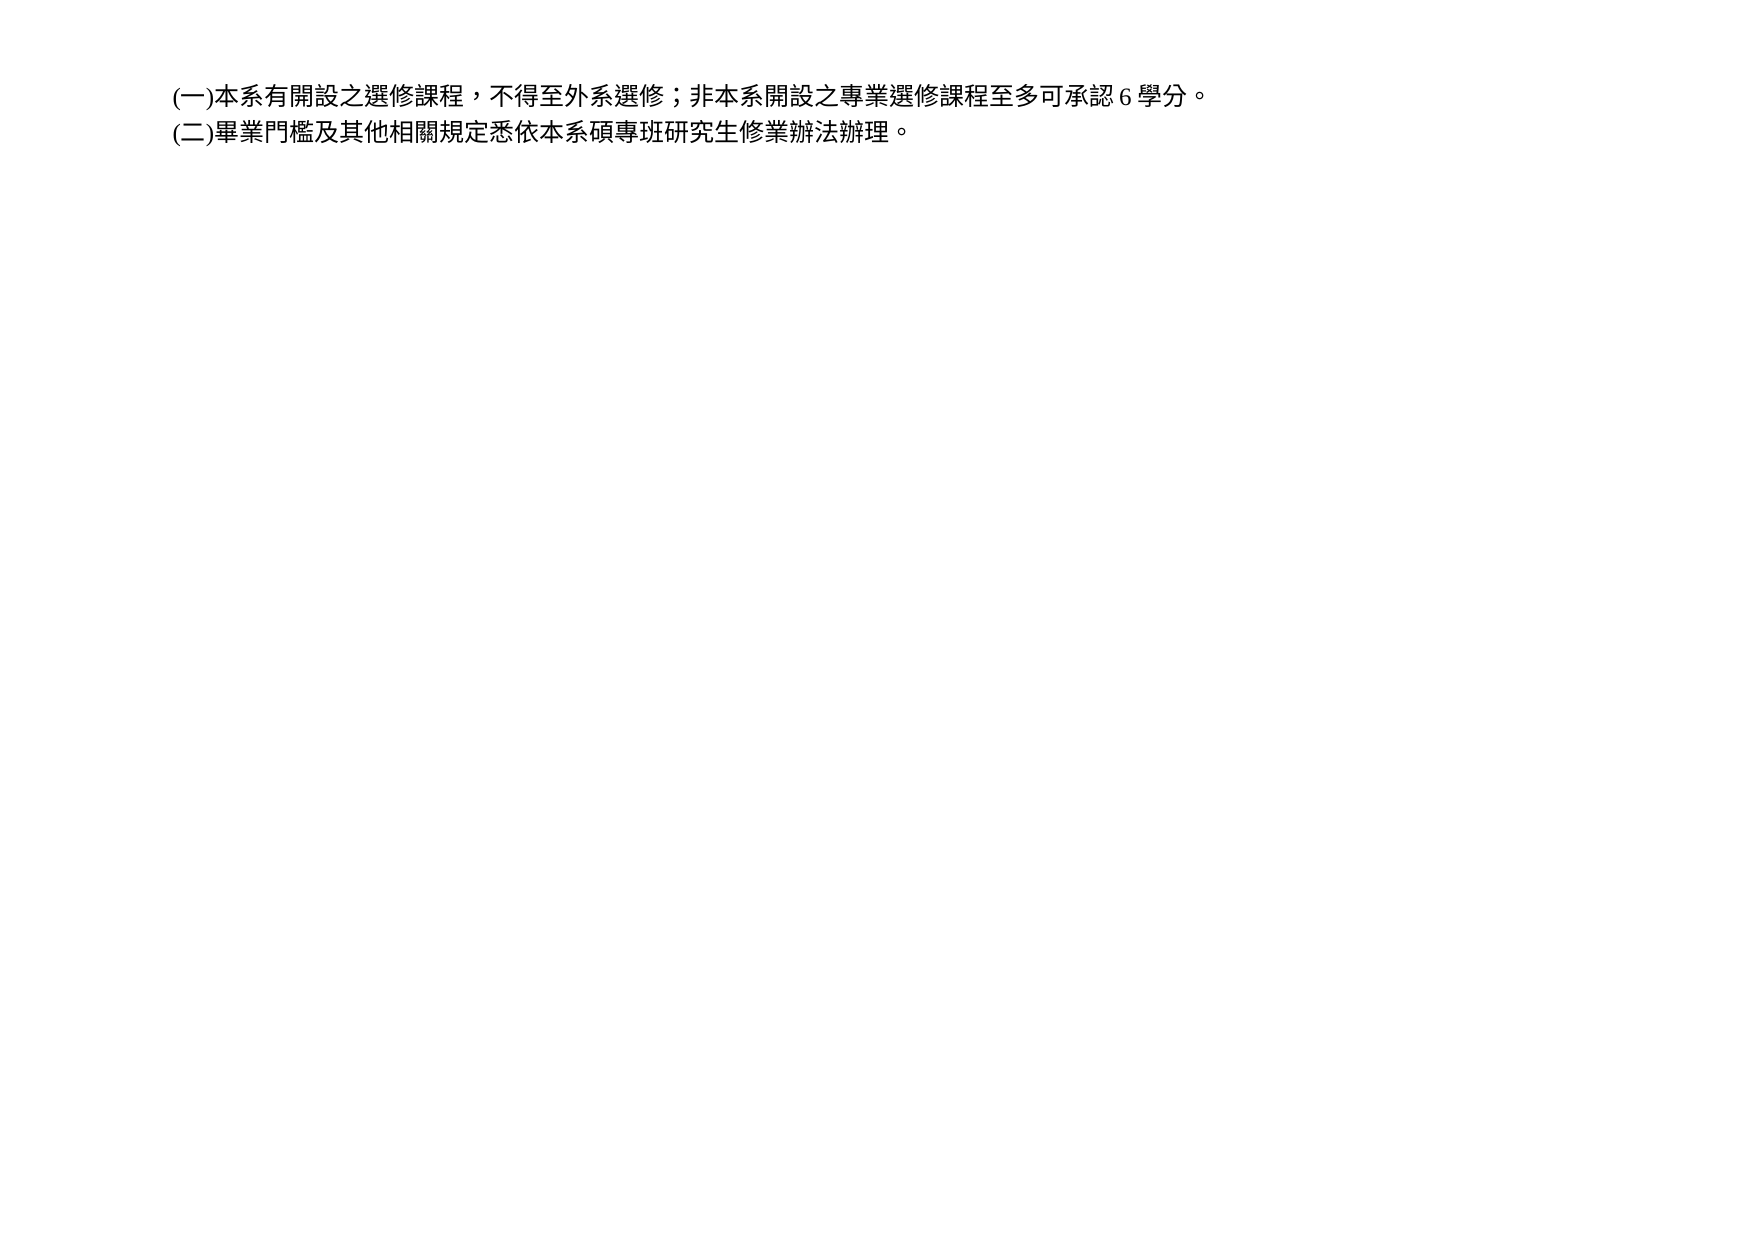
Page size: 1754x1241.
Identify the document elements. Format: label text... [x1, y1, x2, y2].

text (二)畢業門檻及其他相關規定悉依本系碩專班研究生修業辦法辦理。 [172, 113, 1707, 149]
text (一)本系有開設之選修課程，不得至外系選修；非本系開設之專業選修課程至多可承認6 學分。 [172, 76, 1707, 113]
